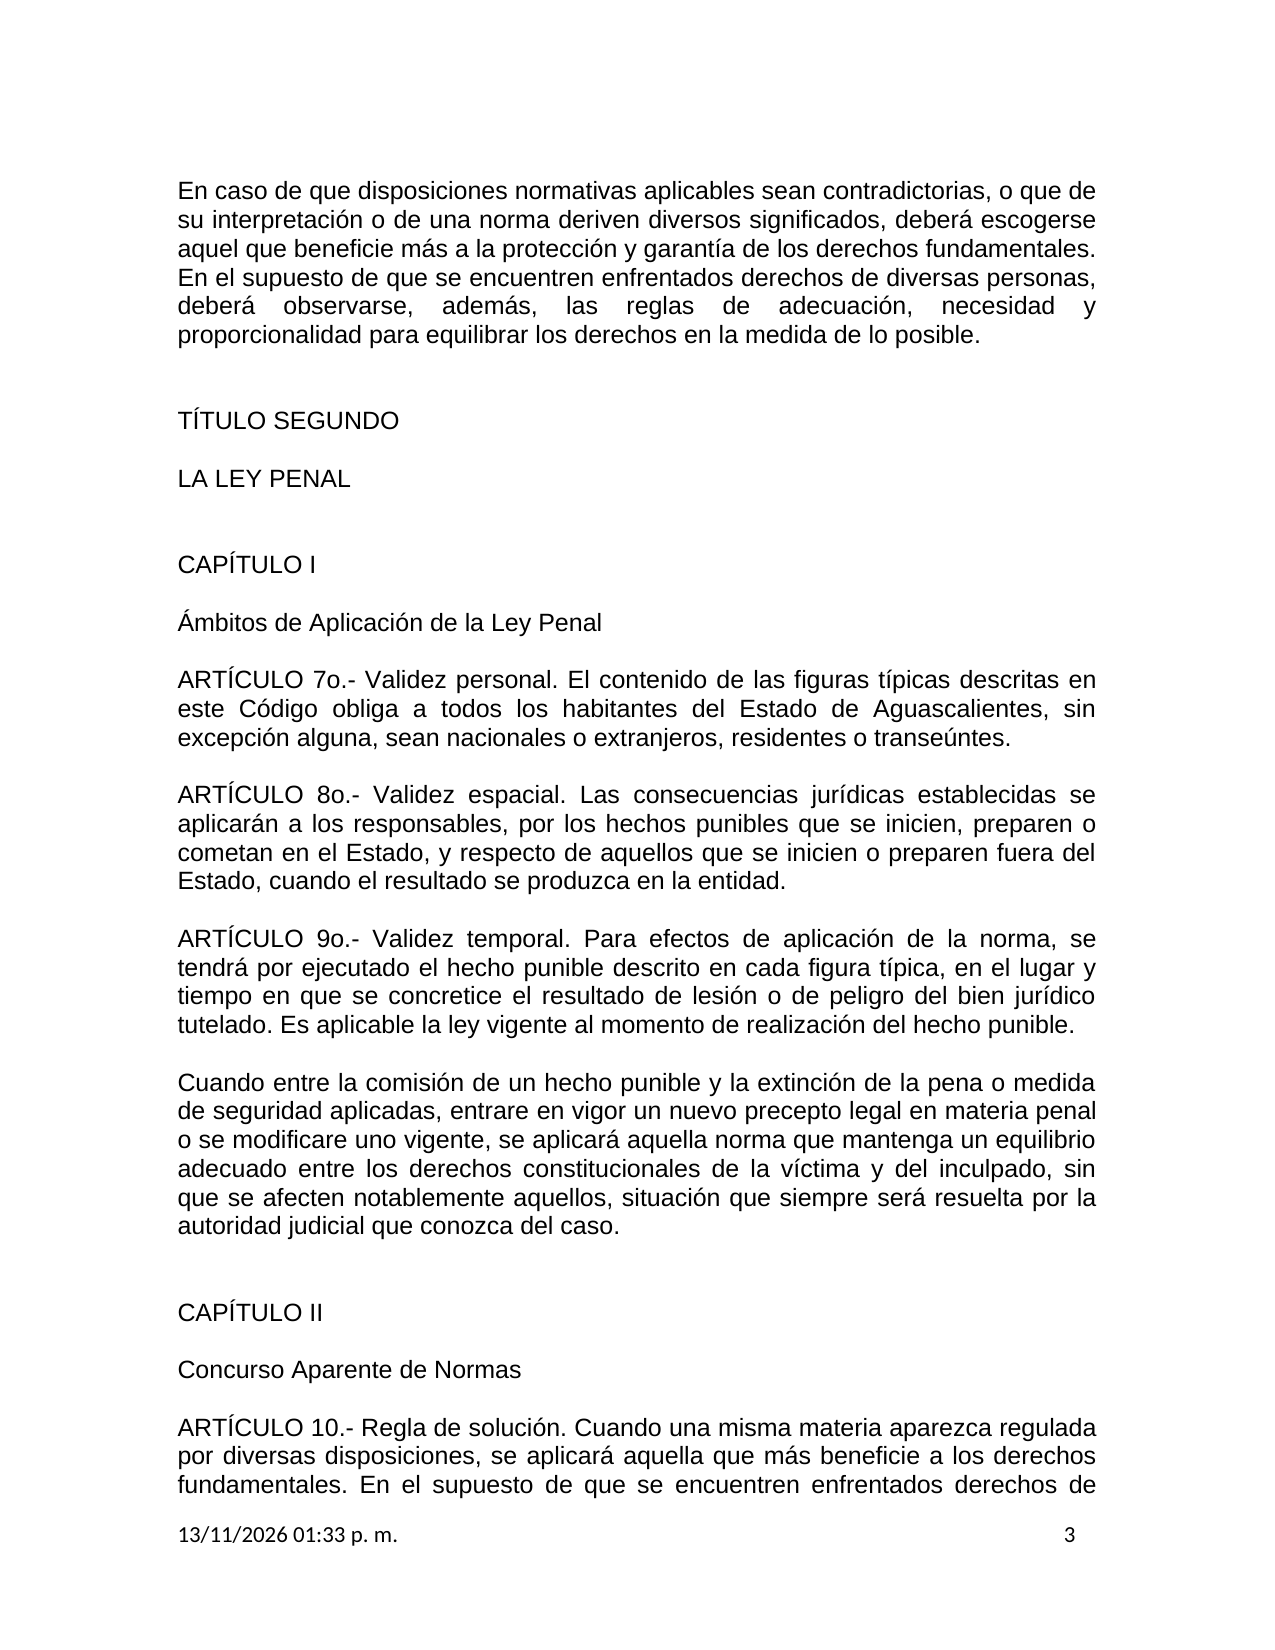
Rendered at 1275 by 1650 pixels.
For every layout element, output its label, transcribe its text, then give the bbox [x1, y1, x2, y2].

text En caso de que disposiciones normativas aplicables sean contradictorias, o que de su interpretación o de una norma deriven diversos significados, deberá escogerse aquel que beneficie más a la protección y garantía de los derechos fundamentales. En el supuesto de que se encuentren enfrentados derechos de diversas personas, deberá observarse, además, las reglas de adecuación, necesidad y proporcionalidad para equilibrar los derechos en la medida de lo posible. [177, 176, 1098, 349]
text ARTÍCULO 9o.- Validez temporal. Para efectos de aplicación de la norma, se tendrá por ejecutado el hecho punible descrito en cada figura típica, en el lugar y tiempo en que se concretice el resultado de lesión o de peligro del bien jurídico tutelado. Es aplicable la ley vigente al momento de realización del hecho punible. [177, 924, 1098, 1039]
text Cuando entre la comisión de un hecho punible y la extinción de la pena o medida de seguridad aplicadas, entrare en vigor un nuevo precepto legal en materia penal o se modificare uno vigente, se aplicará aquella norma que mantenga un equilibrio adecuado entre los derechos constitucionales de la víctima y del inculpado, sin que se afecten notablemente aquellos, situación que siempre será resuelta por la autoridad judicial que conozca del caso. [177, 1068, 1098, 1240]
text Concurso Aparente de Normas [177, 1355, 1098, 1384]
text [177, 1413, 1098, 1499]
text LA LEY PENAL [177, 464, 1098, 493]
text CAPÍTULO I [177, 550, 1098, 579]
text ARTÍCULO 8o.- Validez espacial. Las consecuencias jurídicas establecidas se aplicarán a los responsables, por los hechos punibles que se inicien, preparen o cometan en el Estado, y respecto de aquellos que se inicien o preparen fuera del Estado, cuando el resultado se produzca en la entidad. [177, 780, 1098, 895]
text TÍTULO SEGUNDO [177, 406, 1098, 435]
text CAPÍTULO II [177, 1298, 1098, 1326]
text Ámbitos de Aplicación de la Ley Penal [177, 608, 1098, 636]
text ARTÍCULO 7o.- Validez personal. El contenido de las figuras típicas descritas en este Código obliga a todos los habitantes del Estado de Aguascalientes, sin excepción alguna, sean nacionales o extranjeros, residentes o transeúntes. [177, 665, 1098, 751]
